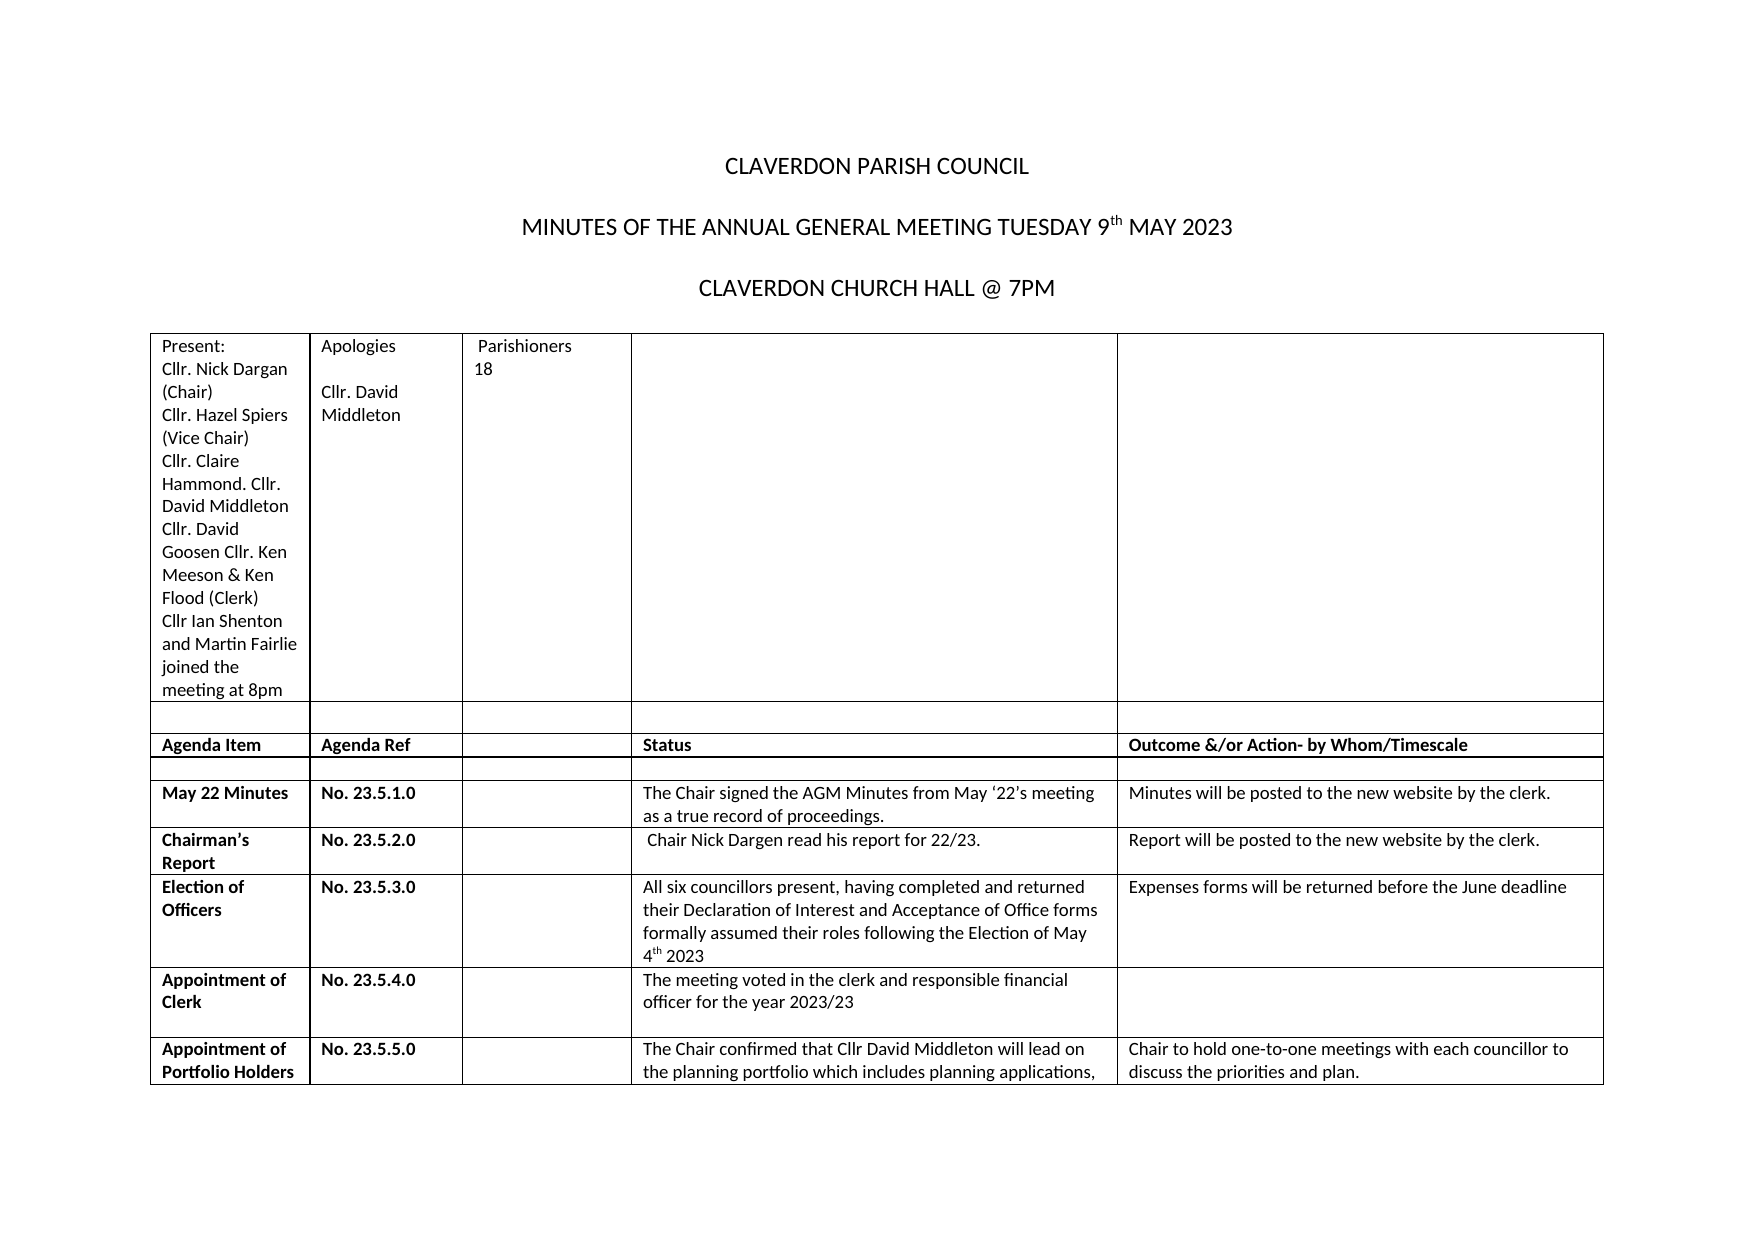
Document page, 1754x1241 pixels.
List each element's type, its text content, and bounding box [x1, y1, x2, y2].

table_header Parishioners 18 [463, 334, 631, 701]
table_cell [311, 758, 462, 780]
table_cell Expenses forms will be returned before the June deadline [1118, 875, 1603, 967]
table_cell All six councillors present, having completed and returned their Declaration of Interest and Acceptance of Office forms formally assumed their roles following the Election of May 4th 2023 [632, 875, 1117, 967]
table_cell [463, 875, 631, 967]
table_cell [151, 702, 309, 732]
table_cell Appointment of Clerk [151, 968, 309, 1037]
table_cell Status [632, 734, 1117, 756]
table_cell [463, 734, 631, 756]
table_cell [463, 968, 631, 1037]
table_cell Chair Nick Dargen read his report for 22/23. [632, 828, 1117, 874]
table_cell No. 23.5.1.0 [311, 781, 462, 827]
text CLAVERDON PARISH COUNCIL [150, 150, 1604, 181]
table_cell Chairman’s Report [151, 828, 309, 874]
table_cell [311, 702, 462, 732]
table_header Present: Cllr. Nick Dargan (Chair) Cllr. Hazel Spiers (Vice Chair) Cllr. Claire Hammond. Cllr. David Middleton Cllr. David Goosen Cllr. Ken Meeson & Ken Flood (Clerk) Cllr Ian Shenton and Martin Fairlie joined the meeting at 8pm [151, 334, 309, 701]
table_cell [632, 758, 1117, 780]
table_cell Outcome &/or Action- by Whom/Timescale [1118, 734, 1603, 756]
table_cell No. 23.5.3.0 [311, 875, 462, 967]
table_cell May 22 Minutes [151, 781, 309, 827]
table_cell [463, 758, 631, 780]
table_cell Agenda Item [151, 734, 309, 756]
table_cell [632, 702, 1117, 732]
table_cell The meeting voted in the clerk and responsible financial officer for the year 2023/23 [632, 968, 1117, 1037]
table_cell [151, 1038, 309, 1083]
table_cell [463, 781, 631, 827]
table_cell [1118, 758, 1603, 780]
table_header [632, 334, 1117, 701]
table_cell No. 23.5.4.0 [311, 968, 462, 1037]
table_cell No. 23.5.2.0 [311, 828, 462, 874]
text MINUTES OF THE ANNUAL GENERAL MEETING TUESDAY 9th MAY 2023 [150, 211, 1604, 242]
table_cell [1118, 1038, 1603, 1083]
table_cell Report will be posted to the new website by the clerk. [1118, 828, 1603, 874]
table_cell [463, 702, 631, 732]
table_cell [463, 828, 631, 874]
table_cell [1118, 968, 1603, 1037]
table_cell Election of Officers [151, 875, 309, 967]
table_cell [151, 758, 309, 780]
text CLAVERDON CHURCH HALL @ 7PM [150, 272, 1604, 303]
table_cell No. 23.5.5.0 [311, 1038, 462, 1083]
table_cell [632, 1038, 1117, 1083]
table_header [1118, 334, 1603, 701]
table_cell Minutes will be posted to the new website by the clerk. [1118, 781, 1603, 827]
table_header Apologies Cllr. David Middleton [311, 334, 462, 701]
table_cell [1118, 702, 1603, 732]
table_cell [463, 1038, 631, 1083]
table_cell The Chair signed the AGM Minutes from May ‘22’s meeting as a true record of proceedings. [632, 781, 1117, 827]
table_cell Agenda Ref [311, 734, 462, 756]
